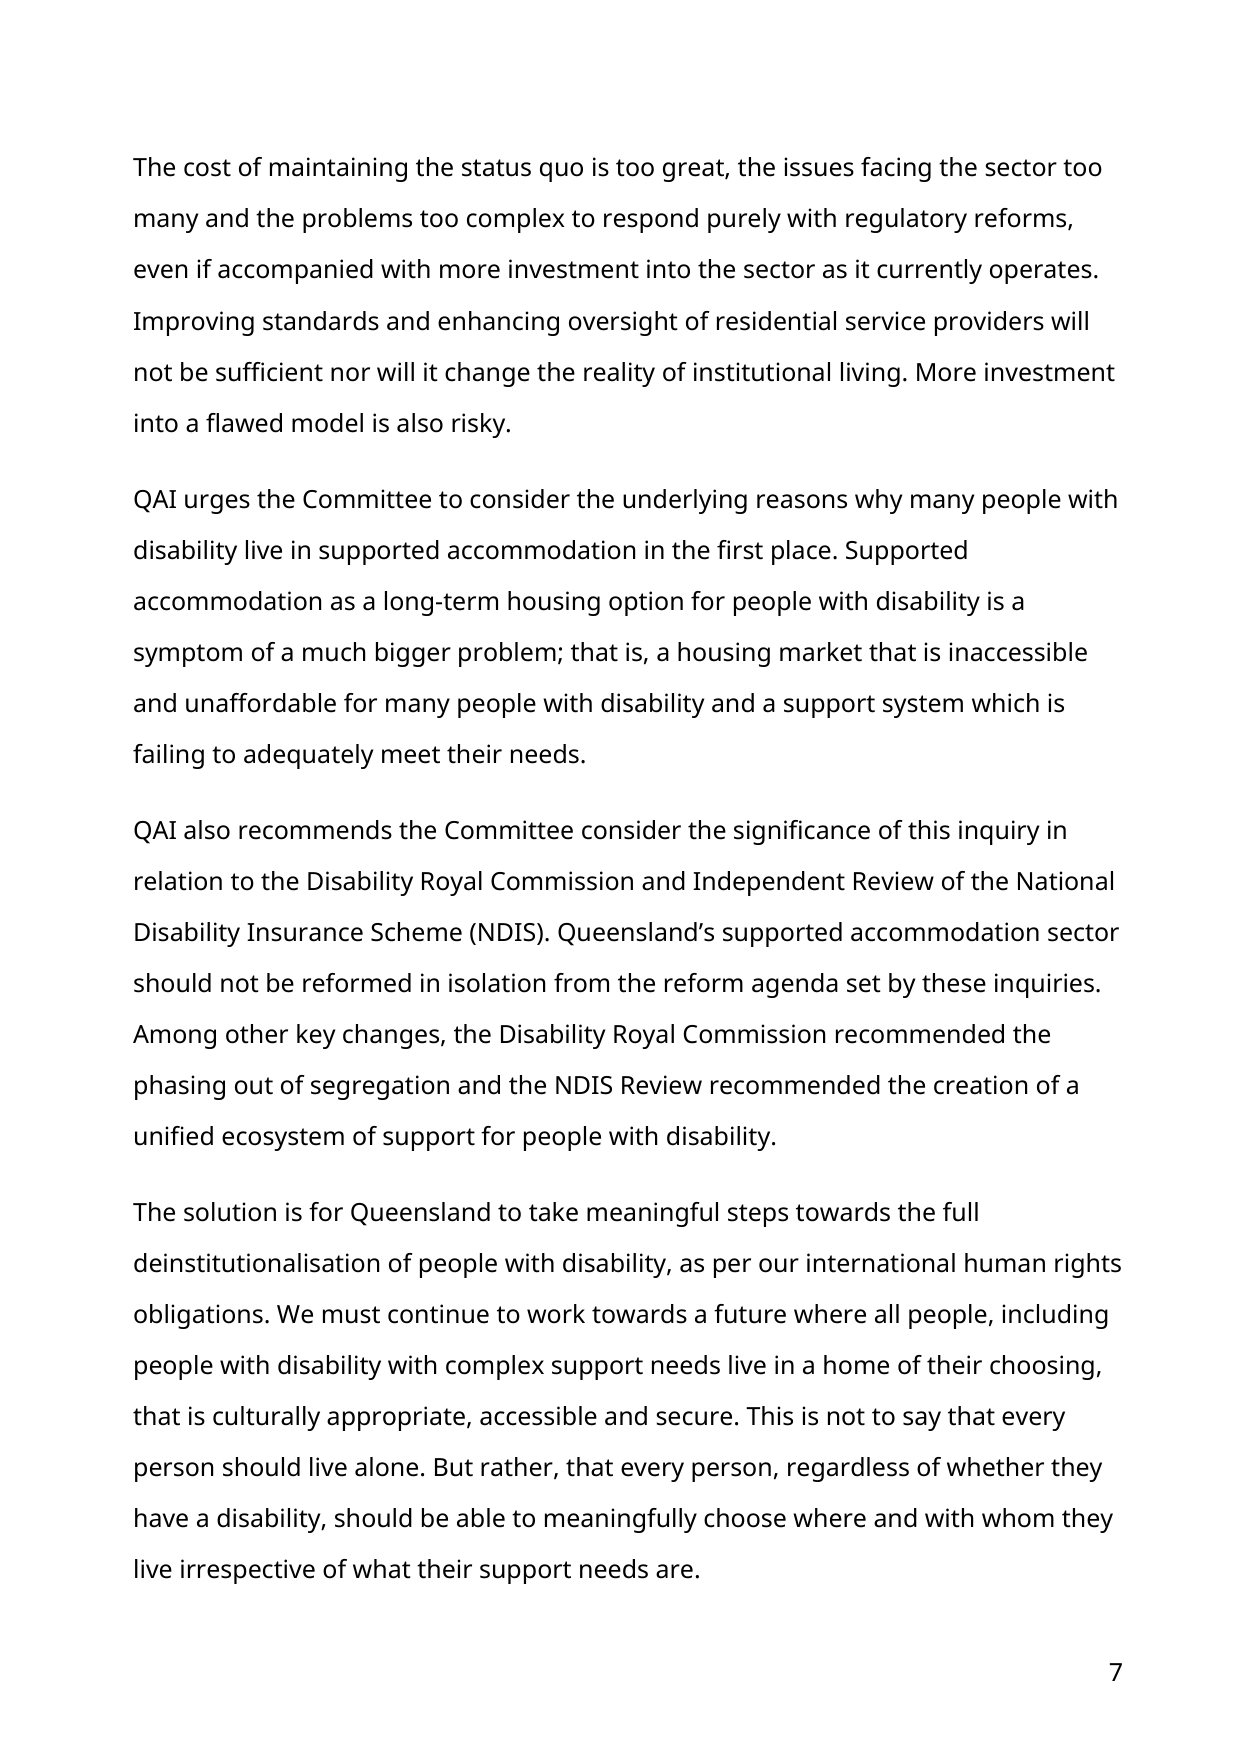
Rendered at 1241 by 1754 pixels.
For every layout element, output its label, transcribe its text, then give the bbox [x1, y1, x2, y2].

text The solution is for Queensland to take meaningful steps towards the full deinstitutionalisation of people with disability, as per our international human rights obligations. We must continue to work towards a future where all people, including people with disability with complex support needs live in a home of their choosing, that is culturally appropriate, accessible and secure. This is not to say that every person should live alone. But rather, that every person, regardless of whether they have a disability, should be able to meaningfully choose where and with whom they live irrespective of what their support needs are. [133, 1195, 1123, 1586]
text QAI urges the Committee to consider the underlying reasons why many people with disability live in supported accommodation in the first place. Supported accommodation as a long-term housing option for people with disability is a symptom of a much bigger problem; that is, a housing market that is inaccessible and unaffordable for many people with disability and a support system which is failing to adequately meet their needs. [133, 481, 1123, 771]
text QAI also recommends the Committee consider the significance of this inquiry in relation to the Disability Royal Commission and Independent Review of the National Disability Insurance Scheme (NDIS). Queensland’s supported accommodation sector should not be reformed in isolation from the reform agenda set by these inquiries. Among other key changes, the Disability Royal Commission recommended the phasing out of segregation and the NDIS Review recommended the creation of a unified ecosystem of support for people with disability. [133, 812, 1123, 1153]
text The cost of maintaining the status quo is too great, the issues facing the sector too many and the problems too complex to respond purely with regulatory reforms, even if accompanied with more investment into the sector as it currently operates. Improving standards and enhancing oversight of residential service providers will not be sufficient nor will it change the reality of institutional living. More investment into a flawed model is also risky. [133, 150, 1123, 439]
